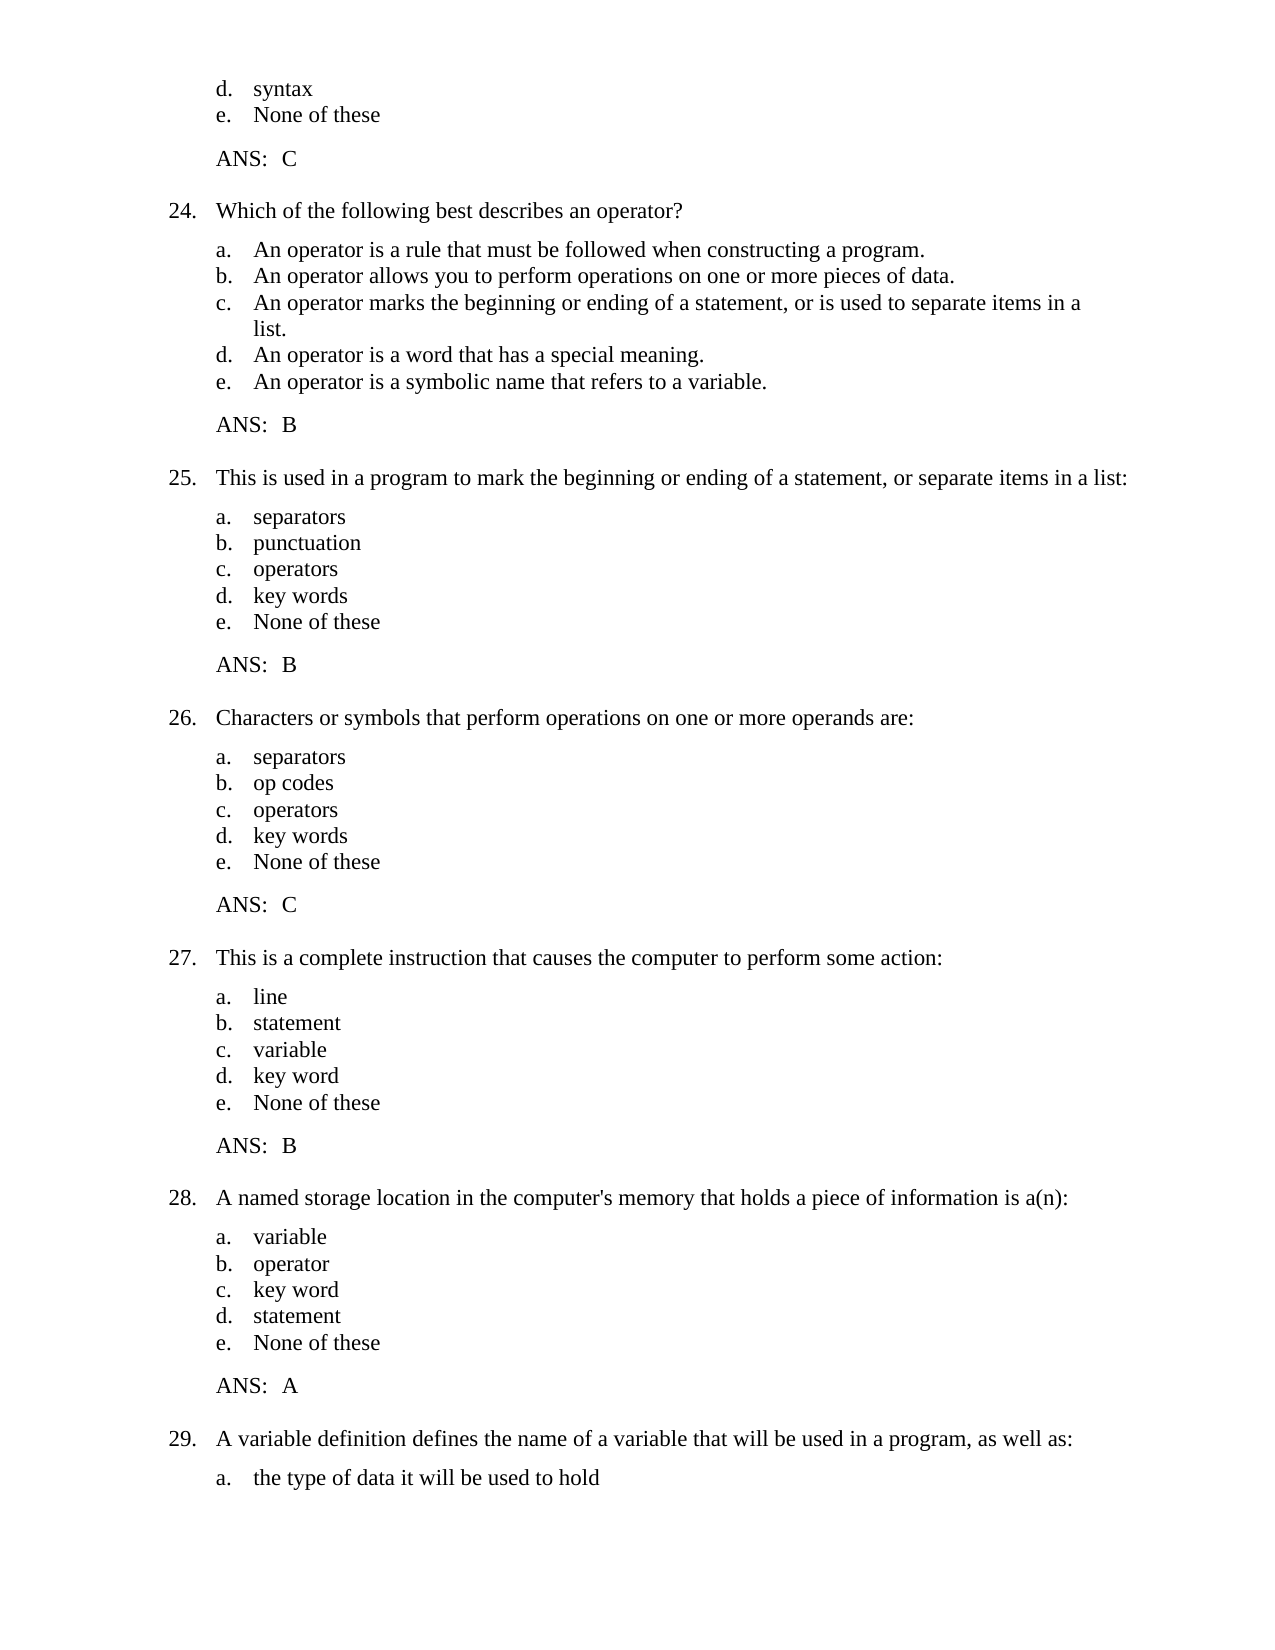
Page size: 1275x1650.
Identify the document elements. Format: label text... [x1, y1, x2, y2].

text ANS: B [216, 1132, 1162, 1158]
text ANS: C [216, 144, 1162, 171]
table_cell An operator is a word that has a special meaning. [249, 342, 1092, 368]
table_header a. [211, 743, 248, 769]
table_cell None of these [249, 1089, 1092, 1115]
table_cell e. [211, 368, 248, 394]
table_cell e. [211, 1329, 248, 1355]
table_cell c. [211, 289, 248, 342]
table_cell punctuation [249, 529, 1092, 555]
table_cell key words [249, 582, 1092, 608]
text ANS: B [216, 651, 1162, 678]
table_header line [249, 983, 1092, 1009]
table_cell variable [249, 1036, 1092, 1062]
text ANS: C [216, 892, 1162, 918]
table_cell None of these [249, 101, 1092, 128]
table_cell op codes [249, 769, 1092, 796]
table_cell key word [249, 1276, 1092, 1302]
table_cell An operator marks the beginning or ending of a statement, or is used to separate items in a list. [249, 289, 1092, 342]
text 27. This is a complete instruction that causes the computer to perform some action: [150, 944, 1162, 971]
table_cell b. [211, 1010, 248, 1036]
table_header a. [211, 503, 248, 529]
table_cell e. [211, 848, 248, 875]
table_cell An operator is a symbolic name that refers to a variable. [249, 368, 1092, 394]
table_header variable [249, 1223, 1092, 1250]
table_cell d. [211, 582, 248, 608]
table_cell d. [211, 342, 248, 368]
table_header An operator is a rule that must be followed when constructing a program. [249, 236, 1092, 262]
table_cell b. [211, 529, 248, 555]
table_cell c. [211, 796, 248, 822]
table_cell c. [211, 1276, 248, 1302]
table_cell e. [211, 101, 248, 128]
table_header a. [211, 1223, 248, 1250]
table_header separators [249, 503, 1092, 529]
table_cell c. [211, 555, 248, 582]
table_header a. [211, 236, 248, 262]
table_cell d. [211, 822, 248, 848]
table_cell d. [211, 1062, 248, 1088]
table_cell None of these [249, 1329, 1092, 1355]
table_cell statement [249, 1010, 1092, 1036]
table_header separators [249, 743, 1092, 769]
text 25. This is used in a program to mark the beginning or ending of a statement, or separate items in a list: [150, 464, 1162, 490]
table_cell An operator allows you to perform operations on one or more pieces of data. [249, 263, 1092, 289]
table_cell b. [211, 263, 248, 289]
table_cell b. [211, 769, 248, 796]
table_cell syntax [249, 75, 1092, 101]
table_cell e. [211, 1089, 248, 1115]
text 26. Characters or symbols that perform operations on one or more operands are: [150, 704, 1162, 730]
table_cell d. [211, 1303, 248, 1329]
table_cell operators [249, 796, 1092, 822]
table_cell key words [249, 822, 1092, 848]
table_header a. [211, 983, 248, 1009]
table_cell operators [249, 555, 1092, 582]
text 29. A variable definition defines the name of a variable that will be used in a program, as well as: [150, 1425, 1162, 1451]
table_header the type of data it will be used to hold [249, 1464, 1092, 1490]
text 28. A named storage location in the computer's memory that holds a piece of information is a(n): [150, 1184, 1162, 1211]
table_cell e. [211, 608, 248, 634]
table_cell c. [211, 1036, 248, 1062]
table_cell key word [249, 1062, 1092, 1088]
table_cell operator [249, 1250, 1092, 1276]
text ANS: B [216, 411, 1162, 437]
table_header a. [211, 1464, 248, 1490]
table_cell None of these [249, 848, 1092, 875]
text ANS: A [216, 1372, 1162, 1398]
table_cell statement [249, 1303, 1092, 1329]
text 24. Which of the following best describes an operator? [150, 197, 1162, 224]
table_cell b. [211, 1250, 248, 1276]
table_cell d. [211, 75, 248, 101]
table_cell None of these [249, 608, 1092, 634]
